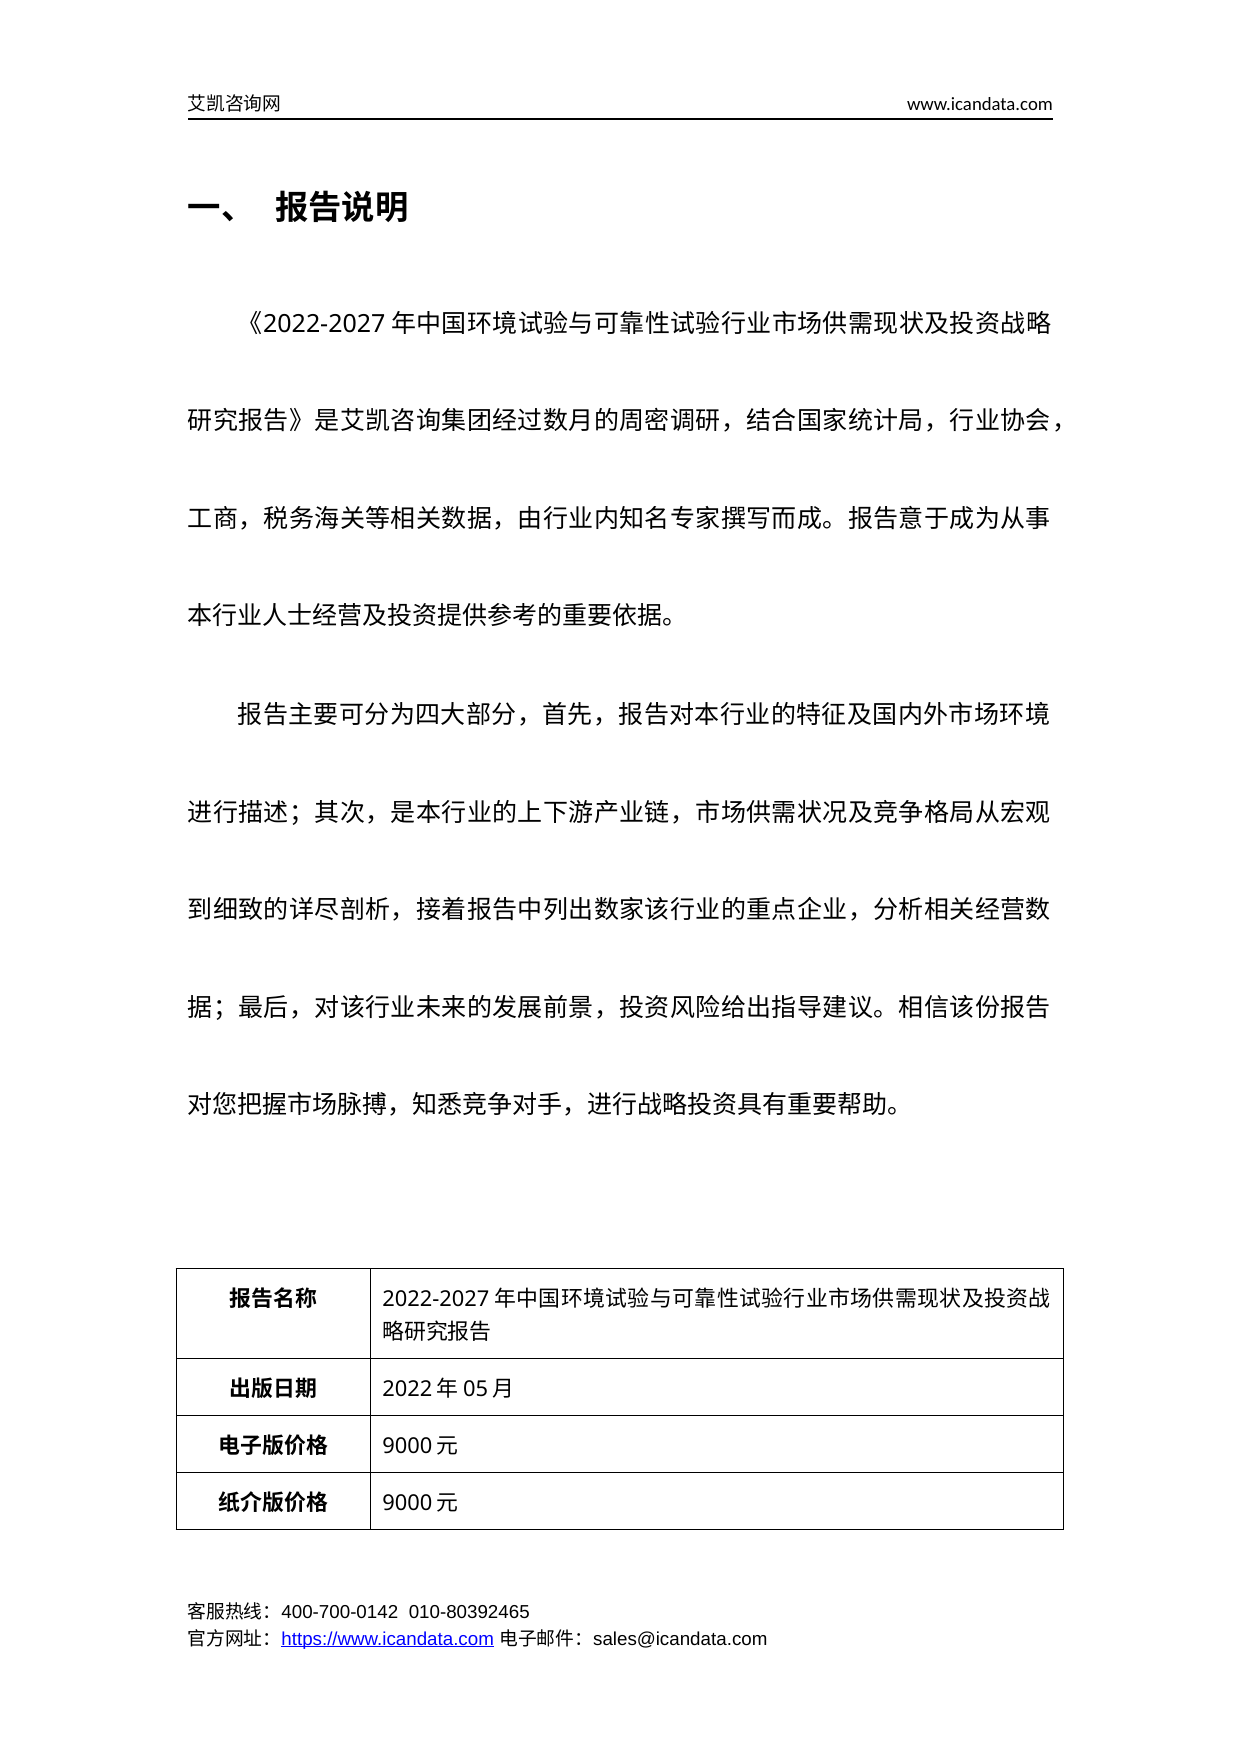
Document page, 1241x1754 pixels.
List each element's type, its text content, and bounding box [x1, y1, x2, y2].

table_header 报告名称 [177, 1269, 370, 1358]
table_header 2022-2027年中国环境试验与可靠性试验行业市场供需现状及投资战略研究报告 [371, 1269, 1063, 1358]
table_cell 电子版价格 [177, 1416, 370, 1472]
subtitle 报告说明 [187, 172, 1053, 237]
table_cell 2022年05月 [371, 1359, 1063, 1415]
text 《2022-2027年中国环境试验与可靠性试验行业市场供需现状及投资战略研究报告》是艾凯咨询集团经过数月的周密调研，结合国家统计局，行业协会，工商，税务海关等相关数据，由行业内知名专家撰写而成。报告意于成为从事本行业人士经营及投资提供参考的重要依据。 [187, 289, 1053, 646]
table_cell 9000元 [371, 1416, 1063, 1472]
table_cell 9000元 [371, 1473, 1063, 1529]
table_cell 纸介版价格 [177, 1473, 370, 1529]
table_cell 出版日期 [177, 1359, 370, 1415]
text 报告主要可分为四大部分，首先，报告对本行业的特征及国内外市场环境进行描述；其次，是本行业的上下游产业链，市场供需状况及竞争格局从宏观到细致的详尽剖析，接着报告中列出数家该行业的重点企业，分析相关经营数据；最后，对该行业未来的发展前景，投资风险给出指导建议。相信该份报告对您把握市场脉搏，知悉竞争对手，进行战略投资具有重要帮助。 [187, 681, 1053, 1136]
